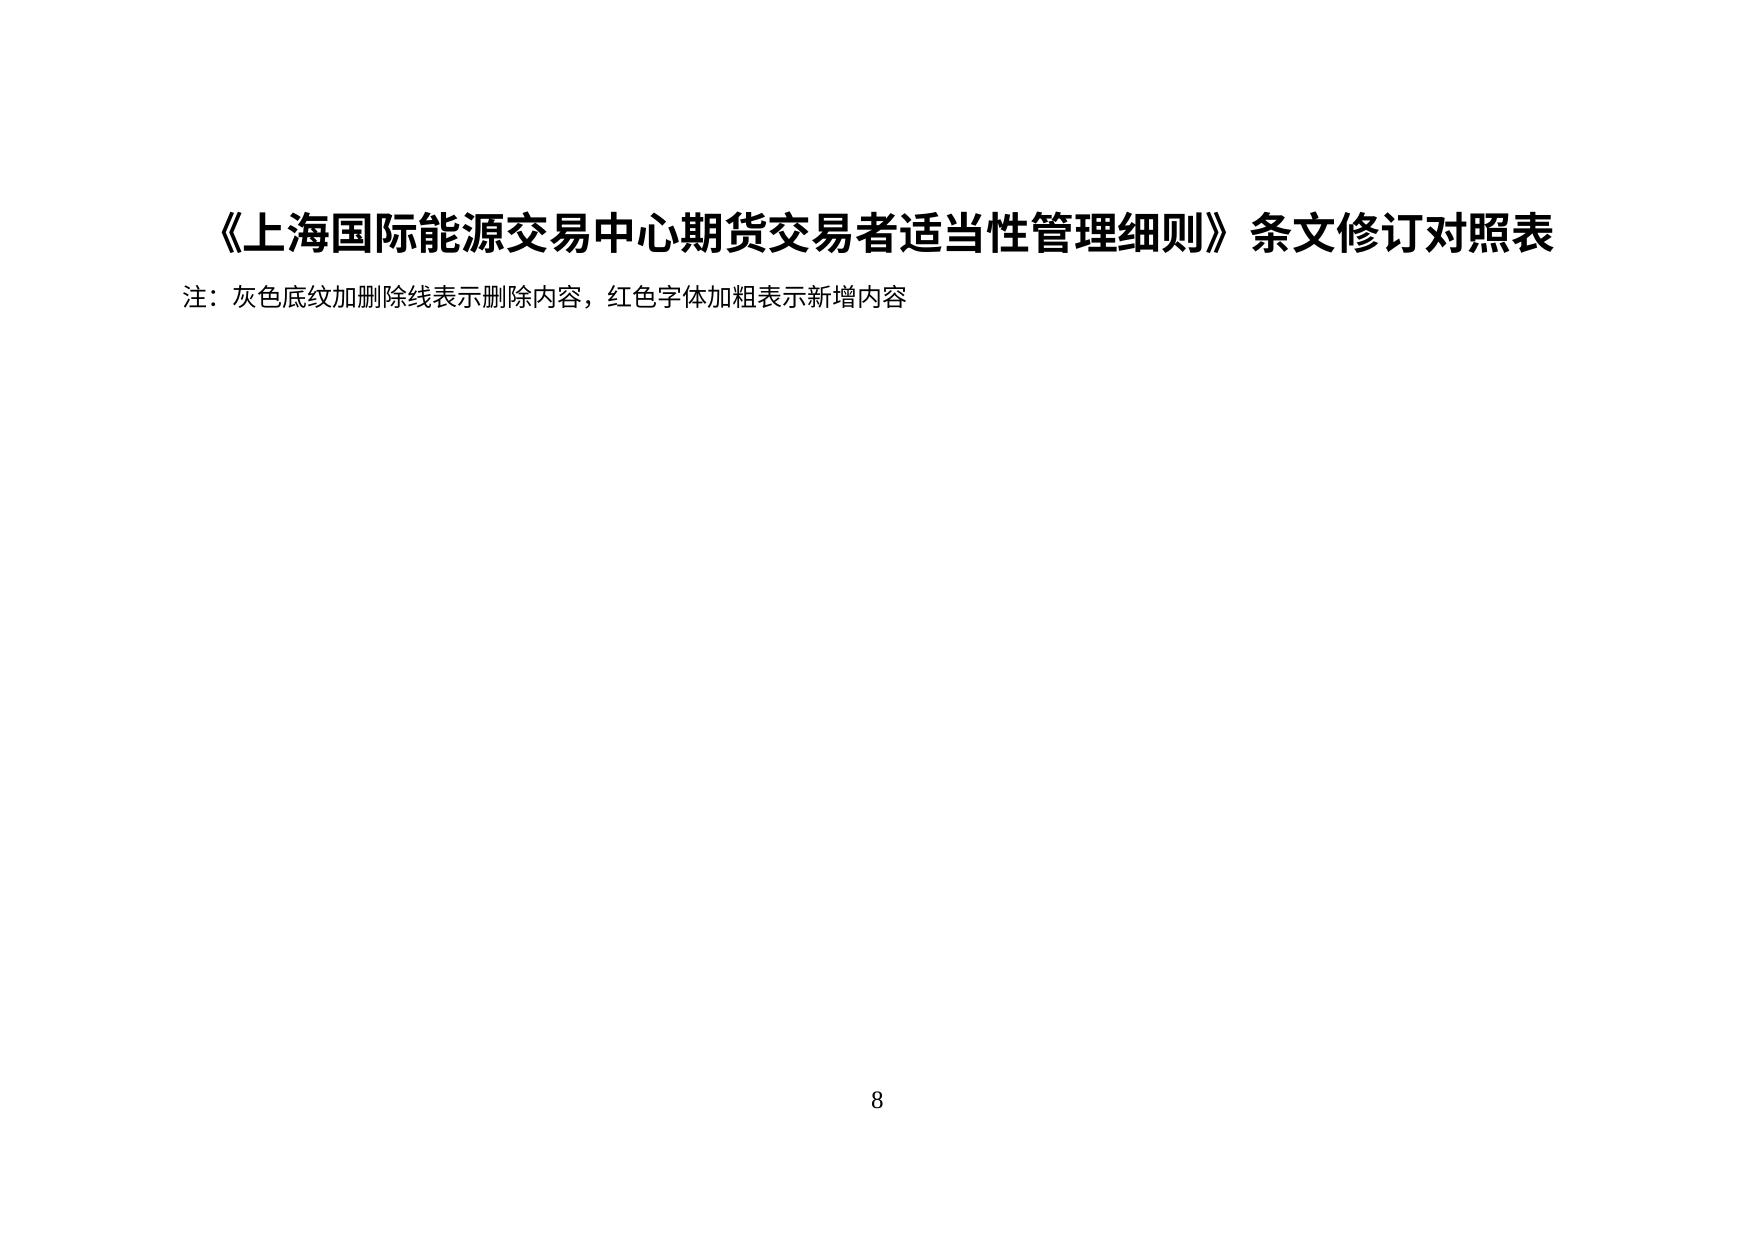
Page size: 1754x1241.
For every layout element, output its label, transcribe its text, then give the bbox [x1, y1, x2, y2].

text 注：灰色底纹加删除线表示删除内容，红色字体加粗表示新增内容 [150, 263, 1604, 328]
text 《上海国际能源交易中心期货交易者适当性管理细则》条文修订对照表 [150, 198, 1604, 263]
